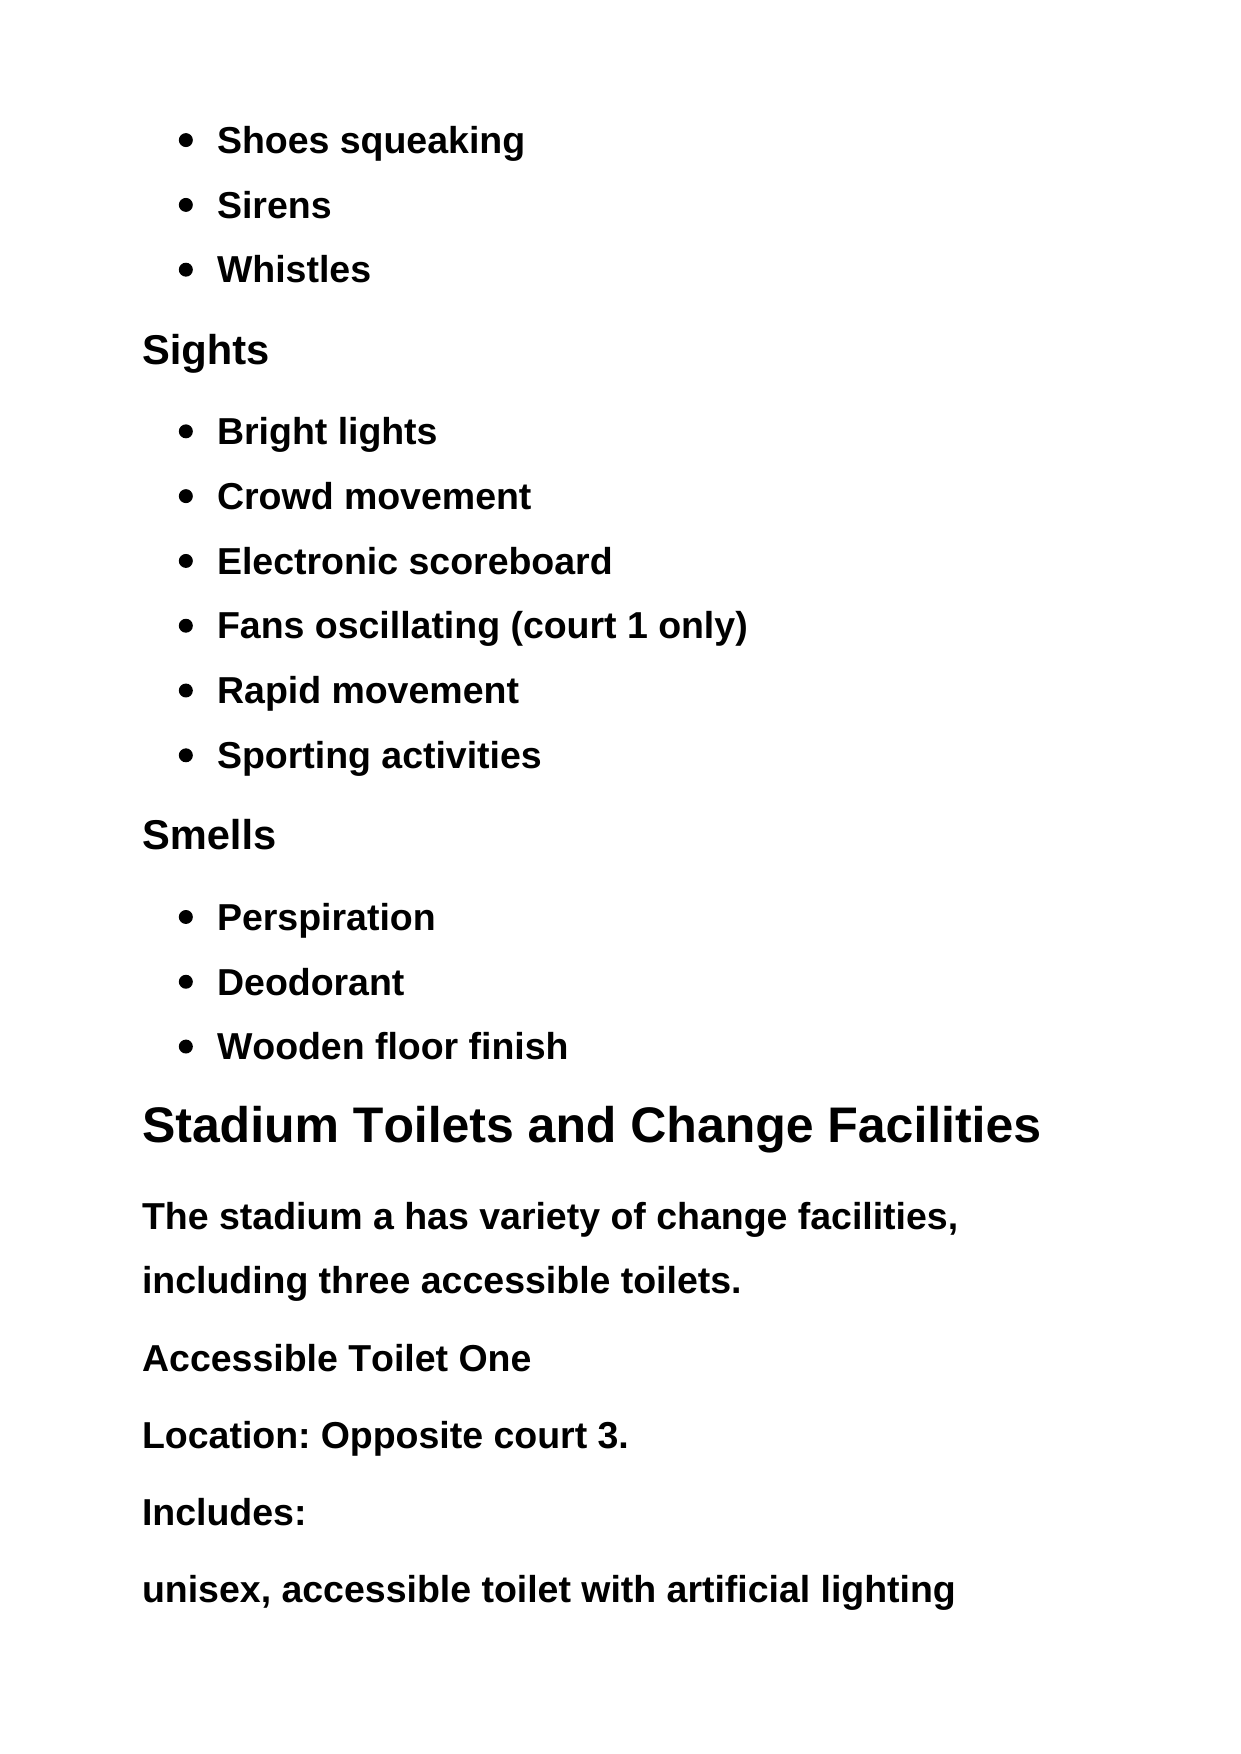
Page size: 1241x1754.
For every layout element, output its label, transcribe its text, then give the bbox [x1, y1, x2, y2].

text unisex, accessible toilet with artificial lighting [142, 1567, 1098, 1610]
list Rapid movement [179, 668, 1098, 712]
subtitle Stadium Toilets and Change Facilities [142, 1095, 1098, 1153]
list Perspiration [179, 895, 1098, 938]
subtitle Smells [142, 811, 1098, 858]
subtitle Sights [142, 325, 1098, 373]
list Crowd movement [179, 474, 1098, 517]
list Electronic scoreboard [179, 539, 1098, 582]
list Wooden floor finish [179, 1024, 1098, 1068]
list Deodorant [179, 960, 1098, 1003]
text The stadium a has variety of change facilities, including three accessible toilets. [142, 1194, 1098, 1302]
list Sirens [179, 183, 1098, 226]
text Includes: [142, 1490, 1098, 1533]
list Whistles [179, 248, 1098, 291]
list Shoes squeaking [179, 118, 1098, 161]
list Fans oscillating (court 1 only) [179, 604, 1098, 647]
text Accessible Toilet One [142, 1336, 1098, 1379]
list Bright lights [179, 409, 1098, 453]
text Location: Opposite court 3. [142, 1413, 1098, 1456]
list Sporting activities [179, 733, 1098, 777]
